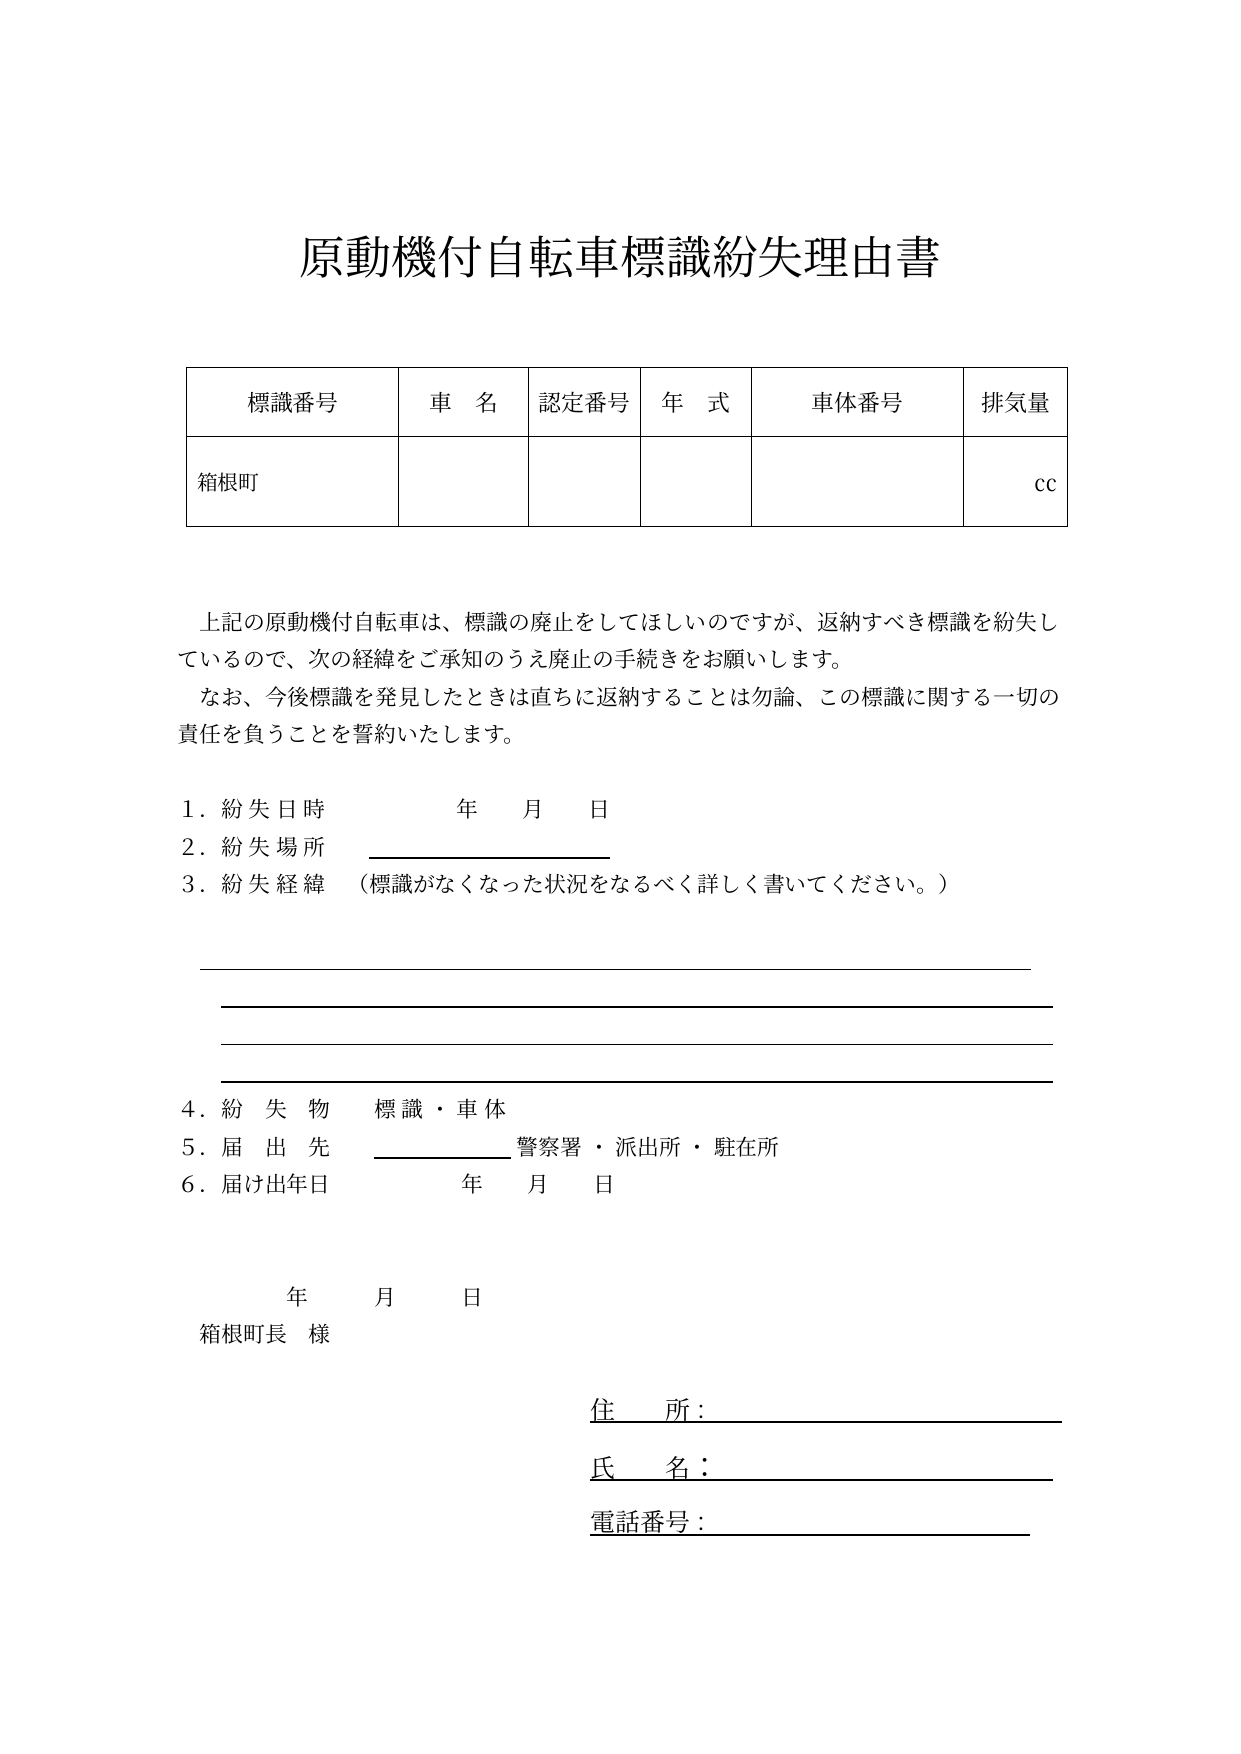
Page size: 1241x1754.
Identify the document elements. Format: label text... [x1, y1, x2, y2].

text 箱根町長 様 [177, 1315, 1063, 1352]
text 年 月 日 [177, 1277, 1063, 1315]
table_cell [752, 437, 963, 526]
table_cell 箱根町 [187, 437, 398, 526]
table_header 認定番号 [529, 368, 640, 436]
text 住 所： [177, 1390, 1063, 1427]
table_header 年 式 [641, 368, 751, 436]
text 上記の原動機付自転車は、標識の廃止をしてほしいのですが、返納すべき標識を紛失しているので、次の経緯をご承知のうえ廃止の手続きをお願いします。 [177, 602, 1063, 677]
table_header 排気量 [964, 368, 1067, 436]
table_header 車体番号 [752, 368, 963, 436]
text ５．届 出 先 警察署 ・ 派出所 ・ 駐在所 [177, 1127, 1063, 1165]
text なお、今後標識を発見したときは直ちに返納することは勿論、この標識に関する一切の責任を負うことを誓約いたします。 [177, 677, 1063, 752]
text ６．届け出年日 年 月 日 [177, 1165, 1063, 1202]
table_header 車 名 [399, 368, 528, 436]
text ４．紛 失 物 標 識 ・ 車 体 [177, 1090, 1063, 1127]
table_cell [529, 437, 640, 526]
text ２．紛 失 場 所 [177, 827, 1063, 865]
text ３．紛 失 経 緯 （標識がなくなった状況をなるべく詳しく書いてください。） [177, 865, 1063, 902]
text 氏 名： [177, 1427, 1063, 1502]
text １．紛 失 日 時 年 月 日 [177, 790, 1063, 827]
table_cell [641, 437, 751, 526]
table_cell [399, 437, 528, 526]
table_cell ㏄ [964, 437, 1067, 526]
text 電話番号： [177, 1502, 1063, 1540]
table_header 標識番号 [187, 368, 398, 436]
text 原動機付自転車標識紛失理由書 [177, 217, 1063, 292]
